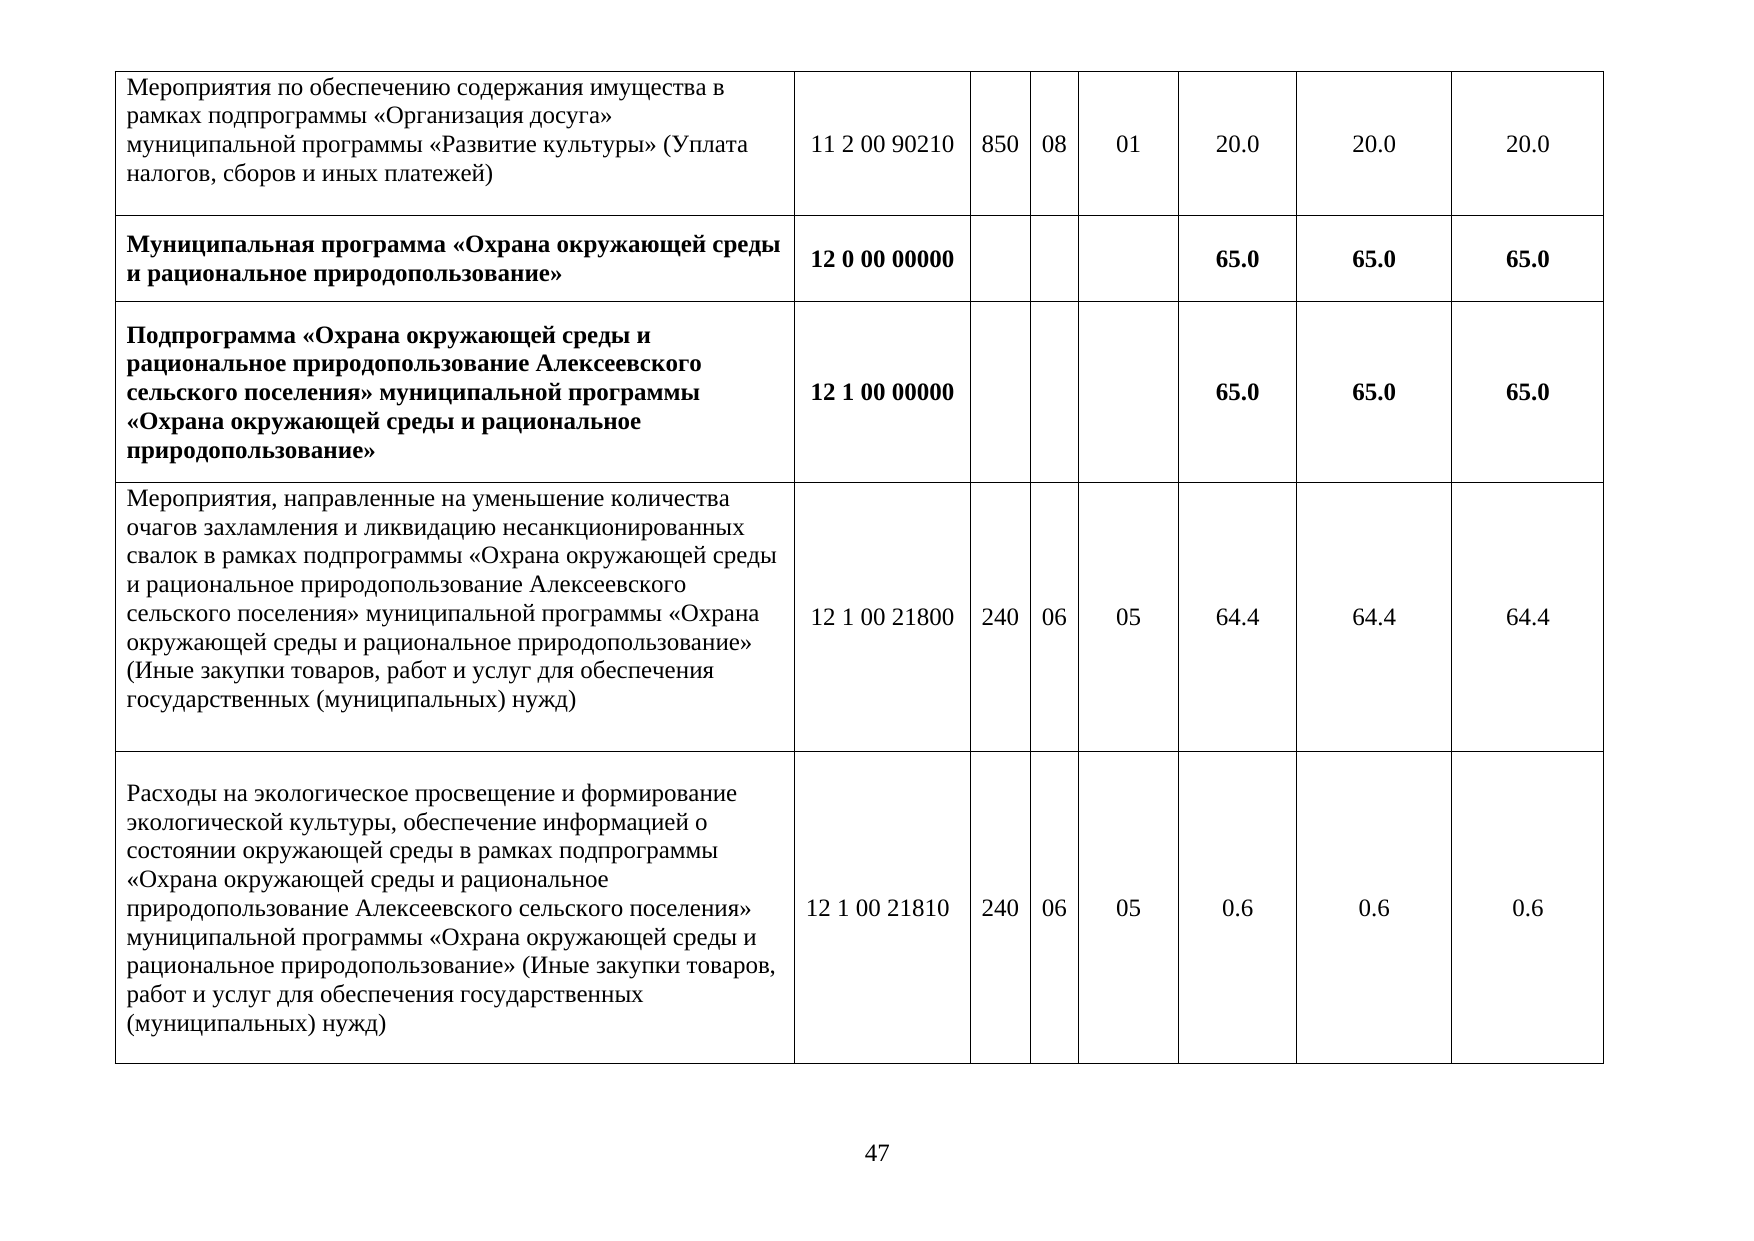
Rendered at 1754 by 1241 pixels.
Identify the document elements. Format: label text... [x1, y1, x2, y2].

table_cell 0.6 [1452, 752, 1603, 1063]
table_cell 01 [1079, 72, 1178, 214]
table_cell 0.6 [1179, 752, 1296, 1063]
table_cell Муниципальная программа «Охрана окружающей среды и рациональное природопользование» [116, 216, 794, 301]
table_cell 64.4 [1179, 483, 1296, 751]
table_cell 240 [971, 752, 1030, 1063]
table_cell [971, 216, 1030, 301]
table_cell Мероприятия, направленные на уменьшение количества очагов захламления и ликвидацию несанкционированных свалок в рамках подпрограммы «Охрана окружающей среды и рациональное природопользование Алексеевского сельского поселения» муниципальной программы «Охрана окружающей среды и рациональное природопользование» (Иные закупки товаров, работ и услуг для обеспечения государственных (муниципальных) нужд) [116, 483, 794, 751]
table_cell 64.4 [1297, 483, 1451, 751]
table_cell 12 1 00 21810 [795, 752, 970, 1063]
table_cell 65.0 [1179, 302, 1296, 482]
table_cell 08 [1031, 72, 1078, 214]
table_cell 20.0 [1179, 72, 1296, 214]
table_cell Расходы на экологическое просвещение и формирование экологической культуры, обеспечение информацией о состоянии окружающей среды в рамках подпрограммы «Охрана окружающей среды и рациональное природопользование Алексеевского сельского поселения» муниципальной программы «Охрана окружающей среды и рациональное природопользование» (Иные закупки товаров, работ и услуг для обеспечения государственных (муниципальных) нужд) [116, 752, 794, 1063]
table_cell 12 0 00 00000 [795, 216, 970, 301]
table_cell 20.0 [1452, 72, 1603, 214]
table_cell 12 1 00 21800 [795, 483, 970, 751]
table_cell 65.0 [1452, 216, 1603, 301]
table_cell 20.0 [1297, 72, 1451, 214]
table_cell [1079, 216, 1178, 301]
table_cell 240 [971, 483, 1030, 751]
table_cell 05 [1079, 483, 1178, 751]
table_cell 65.0 [1452, 302, 1603, 482]
table_cell [1031, 302, 1078, 482]
table_cell Подпрограмма «Охрана окружающей среды и рациональное природопользование Алексеевского сельского поселения» муниципальной программы «Охрана окружающей среды и рациональное природопользование» [116, 302, 794, 482]
table_cell 0.6 [1297, 752, 1451, 1063]
table_cell 64.4 [1452, 483, 1603, 751]
table_cell 05 [1079, 752, 1178, 1063]
table_cell 65.0 [1297, 216, 1451, 301]
table_cell 11 2 00 90210 [795, 72, 970, 214]
table_cell [971, 302, 1030, 482]
table_cell 12 1 00 00000 [795, 302, 970, 482]
table_cell 65.0 [1297, 302, 1451, 482]
table_cell 06 [1031, 752, 1078, 1063]
table_cell 06 [1031, 483, 1078, 751]
table_cell Мероприятия по обеспечению содержания имущества в рамках подпрограммы «Организация досуга» муниципальной программы «Развитие культуры» (Уплата налогов, сборов и иных платежей) [116, 72, 794, 214]
table_cell [1031, 216, 1078, 301]
table_cell [1079, 302, 1178, 482]
table_cell 65.0 [1179, 216, 1296, 301]
table_cell 850 [971, 72, 1030, 214]
